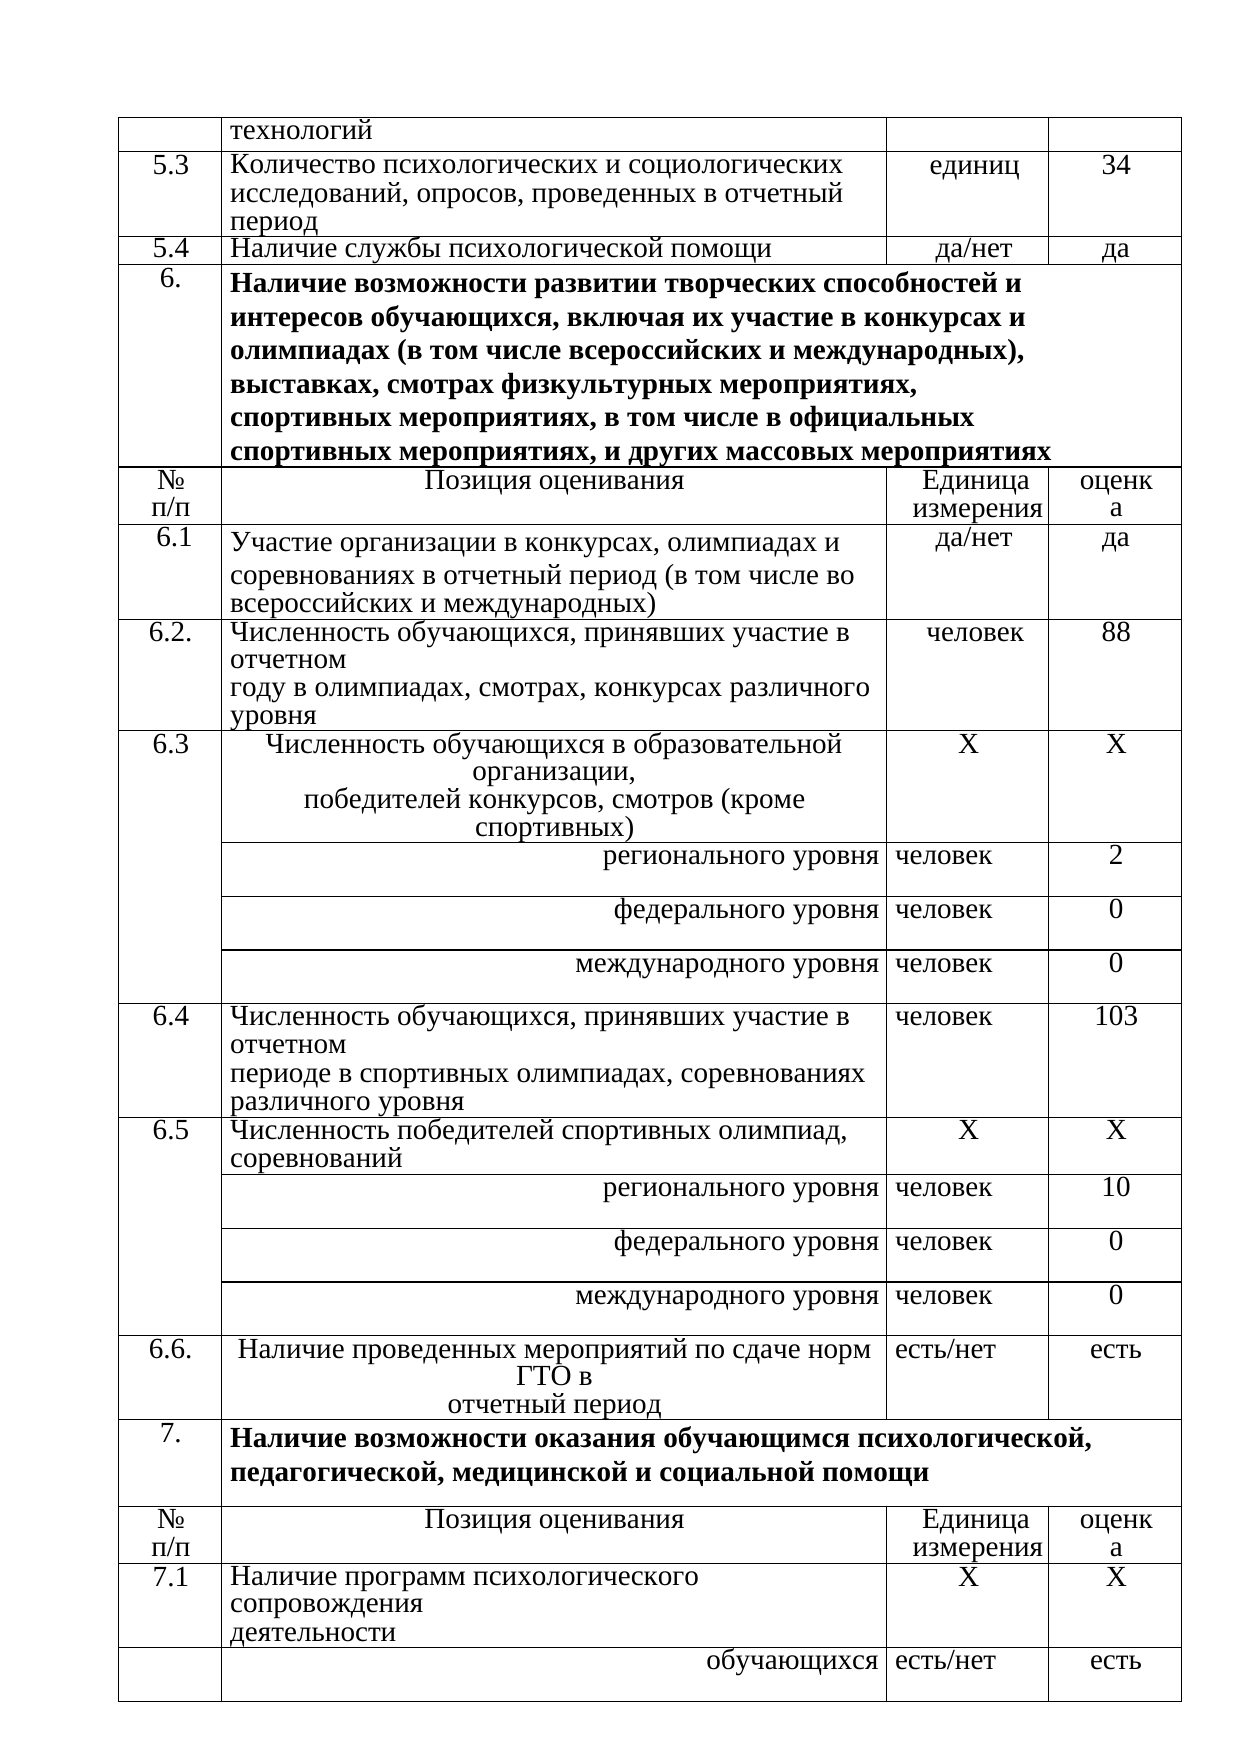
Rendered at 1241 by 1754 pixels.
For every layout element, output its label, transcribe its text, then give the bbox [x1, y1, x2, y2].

table_cell федерального уровня [222, 1229, 886, 1281]
table_cell 10 [1049, 1175, 1181, 1227]
table_cell Численность обучающихся, принявших участие в отчетном году в олимпиадах, смотрах, конкурсах различного уровня [222, 620, 886, 730]
table_cell Численность обучающихся, принявших участие в отчетном периоде в спортивных олимпиадах, соревнованиях различного уровня [222, 1004, 886, 1117]
table_cell человек [887, 1283, 1048, 1335]
table_cell да/нет [887, 525, 1048, 618]
table_cell 6.5 [119, 1118, 221, 1335]
table_cell 6.1 [119, 525, 221, 618]
table_cell регионального уровня [222, 1175, 886, 1227]
table_cell да [1049, 237, 1181, 264]
table_cell Х [887, 1118, 1048, 1174]
table_cell 103 [1049, 1004, 1181, 1117]
table_cell 5.3 [119, 152, 221, 236]
table_cell 0 [1049, 897, 1181, 949]
table_header [1049, 118, 1181, 151]
table_cell 6.6. [119, 1336, 221, 1419]
table_cell Х [1049, 731, 1181, 842]
table_cell Х [1049, 1564, 1181, 1647]
table_cell федерального уровня [222, 897, 886, 949]
table_cell 0 [1049, 1283, 1181, 1335]
table_header технологий [222, 118, 886, 151]
table_cell 6.3 [119, 731, 221, 1003]
table_cell 7. [119, 1420, 221, 1506]
table_cell 5.4 [119, 237, 221, 264]
table_cell Наличие возможности оказания обучающимся психологической, педагогической, медицинской и социальной помощи [222, 1420, 1181, 1506]
table_cell единиц [887, 152, 1048, 236]
table_cell есть [1049, 1648, 1181, 1701]
table_cell человек [887, 843, 1048, 896]
table_cell 0 [1049, 951, 1181, 1003]
table_cell Количество психологических и социологических исследований, опросов, проведенных в отчетный период [222, 152, 886, 236]
table_cell 88 [1049, 620, 1181, 730]
table_cell человек [887, 1175, 1048, 1227]
table_cell 2 [1049, 843, 1181, 896]
table_cell регионального уровня [222, 843, 886, 896]
table_cell Наличие службы психологической помощи [222, 237, 886, 264]
table_cell 34 [1049, 152, 1181, 236]
table_cell 0 [1049, 1229, 1181, 1281]
table_cell оценка [1049, 1507, 1181, 1563]
table_cell Х [1049, 1118, 1181, 1174]
table_cell международного уровня [222, 951, 886, 1003]
table_cell человек [887, 620, 1048, 730]
table_cell Наличие возможности развитии творческих способностей и интересов обучающихся, включая их участие в конкурсах и олимпиадах (в том числе всероссийских и международных), выставках, смотрах физкультурных мероприятиях, спортивных мероприятиях, в том числе в официальных спортивных мероприятиях, и других массовых мероприятиях [222, 265, 1181, 466]
table_cell человек [887, 951, 1048, 1003]
table_cell 6.4 [119, 1004, 221, 1117]
table_cell человек [887, 1229, 1048, 1281]
table_cell Участие организации в конкурсах, олимпиадах и соревнованиях в отчетный период (в том числе во всероссийских и международных) [222, 525, 886, 618]
table_header [119, 118, 221, 151]
table_cell Позиция оценивания [222, 468, 886, 524]
table_cell Х [887, 731, 1048, 842]
table_cell Х [887, 1564, 1048, 1647]
table_cell Наличие проведенных мероприятий по сдаче норм ГТО в отчетный период [222, 1336, 886, 1419]
table_cell да/нет [887, 237, 1048, 264]
table_cell оценка [1049, 468, 1181, 524]
table_cell Единица измерения [887, 1507, 1048, 1563]
table_cell есть/нет [887, 1336, 1048, 1419]
table_cell Численность обучающихся в образовательной организации, победителей конкурсов, смотров (кроме спортивных) [222, 731, 886, 842]
table_cell Позиция оценивания [222, 1507, 886, 1563]
table_cell есть [1049, 1336, 1181, 1419]
table_header [887, 118, 1048, 151]
table_cell международного уровня [222, 1283, 886, 1335]
table_cell обучающихся [222, 1648, 886, 1701]
table_cell человек [887, 1004, 1048, 1117]
table_cell 6.2. [119, 620, 221, 730]
table_cell Единица измерения [887, 468, 1048, 524]
table_cell человек [887, 897, 1048, 949]
table_cell 7.1 [119, 1564, 221, 1647]
table_cell № п/п [119, 468, 221, 524]
table_cell Наличие программ психологического сопровождения деятельности [222, 1564, 886, 1647]
table_cell 6. [119, 265, 221, 466]
table_cell [119, 1648, 221, 1701]
table_cell есть/нет [887, 1648, 1048, 1701]
table_cell Численность победителей спортивных олимпиад, соревнований [222, 1118, 886, 1174]
table_cell № п/п [119, 1507, 221, 1563]
table_cell да [1049, 525, 1181, 618]
